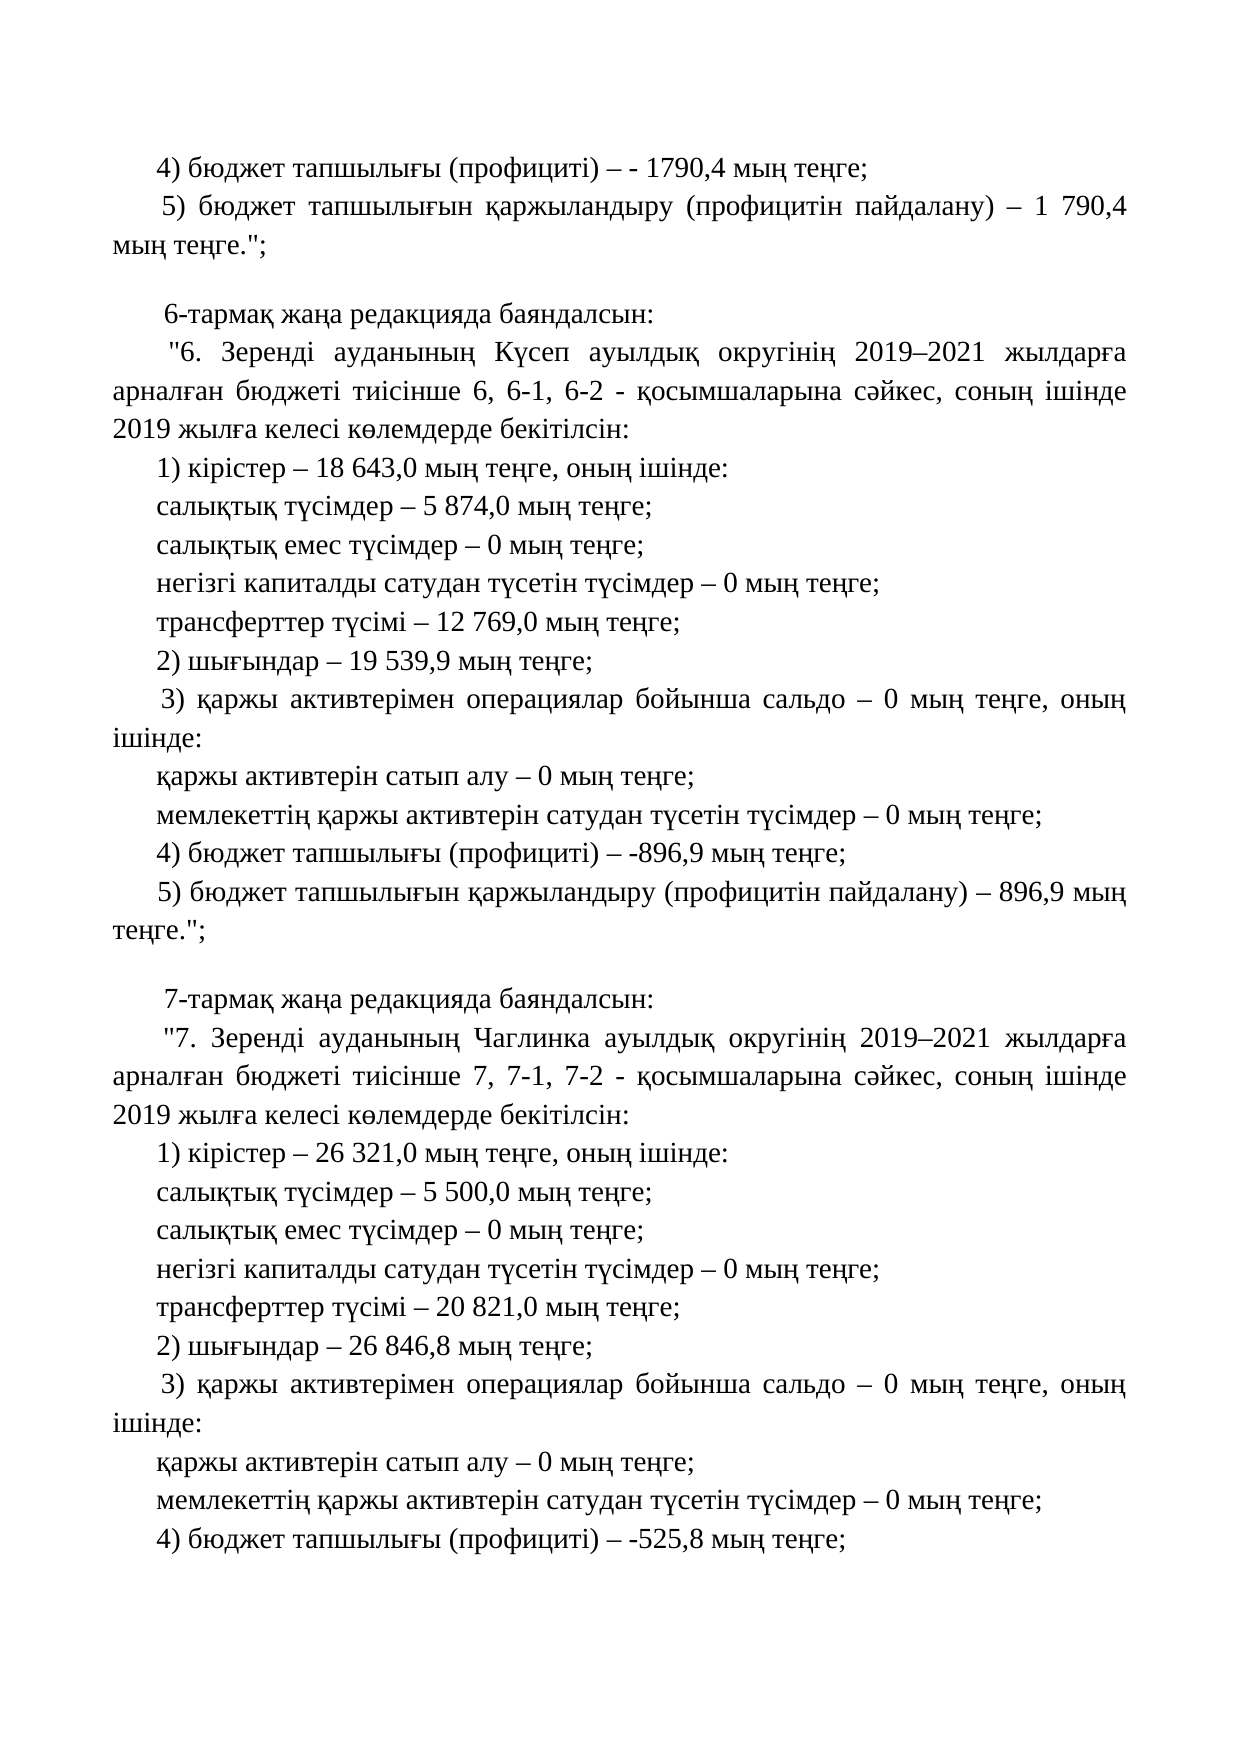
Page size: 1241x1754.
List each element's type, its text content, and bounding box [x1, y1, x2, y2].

text "7. Зеренді ауданының Чаглинка ауылдық округінің 2019–2021 жылдарға арналған бюджеті тиісінше 7, 7-1, 7-2 - қосымшаларына сәйкес, соның ішінде 2019 жылға келесі көлемдерде бекітілсін: [112, 1020, 1128, 1130]
text 5) бюджет тапшылығын қаржыландыру (профицитін пайдалану) – 896,9 мың теңге."; [112, 874, 1128, 946]
text салықтық түсімдер – 5 874,0 мың теңге; [112, 488, 1128, 522]
text салықтық түсімдер – 5 500,0 мың теңге; [112, 1174, 1128, 1207]
text 5) бюджет тапшылығын қаржыландыру (профицитін пайдалану) – 1 790,4 мың теңге."; [112, 188, 1128, 261]
text 2) шығындар – 26 846,8 мың теңге; [112, 1328, 1128, 1362]
text 4) бюджет тапшылығы (профициті) – -896,9 мың теңге; [112, 835, 1128, 869]
text 4) бюджет тапшылығы (профициті) – - 1790,4 мың теңге; [112, 150, 1128, 183]
text трансферттер түсімі – 12 769,0 мың теңге; [112, 604, 1128, 638]
text мемлекеттің қаржы активтерін сатудан түсетін түсімдер – 0 мың теңге; [112, 797, 1128, 830]
text 3) қаржы активтерімен операциялар бойынша сальдо – 0 мың теңге, оның ішінде: [112, 681, 1128, 753]
text 3) қаржы активтерімен операциялар бойынша сальдо – 0 мың теңге, оның ішінде: [112, 1367, 1128, 1439]
text мемлекеттің қаржы активтерін сатудан түсетін түсімдер – 0 мың теңге; [112, 1482, 1128, 1516]
text қаржы активтерiн сатып алу – 0 мың теңге; [112, 758, 1128, 792]
text 7-тармақ жаңа редакцияда баяндалсын: [112, 981, 1128, 1015]
text негізгі капиталды сатудан түсетін түсімдер – 0 мың теңге; [112, 1251, 1128, 1284]
text 1) кірістер – 26 321,0 мың теңге, оның ішінде: [112, 1135, 1128, 1169]
text салықтық емес түсiмдер – 0 мың теңге; [112, 1212, 1128, 1246]
text 1) кірістер – 18 643,0 мың теңге, оның ішінде: [112, 450, 1128, 483]
text негізгі капиталды сатудан түсетін түсімдер – 0 мың теңге; [112, 566, 1128, 599]
text 6-тармақ жаңа редакцияда баяндалсын: [112, 296, 1128, 329]
text "6. Зеренді ауданының Күсеп ауылдық округінің 2019–2021 жылдарға арналған бюджеті тиісінше 6, 6-1, 6-2 - қосымшаларына сәйкес, соның ішінде 2019 жылға келесі көлемдерде бекітілсін: [112, 334, 1128, 445]
text трансферттер түсімі – 20 821,0 мың теңге; [112, 1289, 1128, 1323]
text 2) шығындар – 19 539,9 мың теңге; [112, 643, 1128, 676]
text салықтық емес түсiмдер – 0 мың теңге; [112, 527, 1128, 561]
text 4) бюджет тапшылығы (профициті) – -525,8 мың теңге; [112, 1521, 1128, 1554]
text қаржы активтерiн сатып алу – 0 мың теңге; [112, 1444, 1128, 1477]
